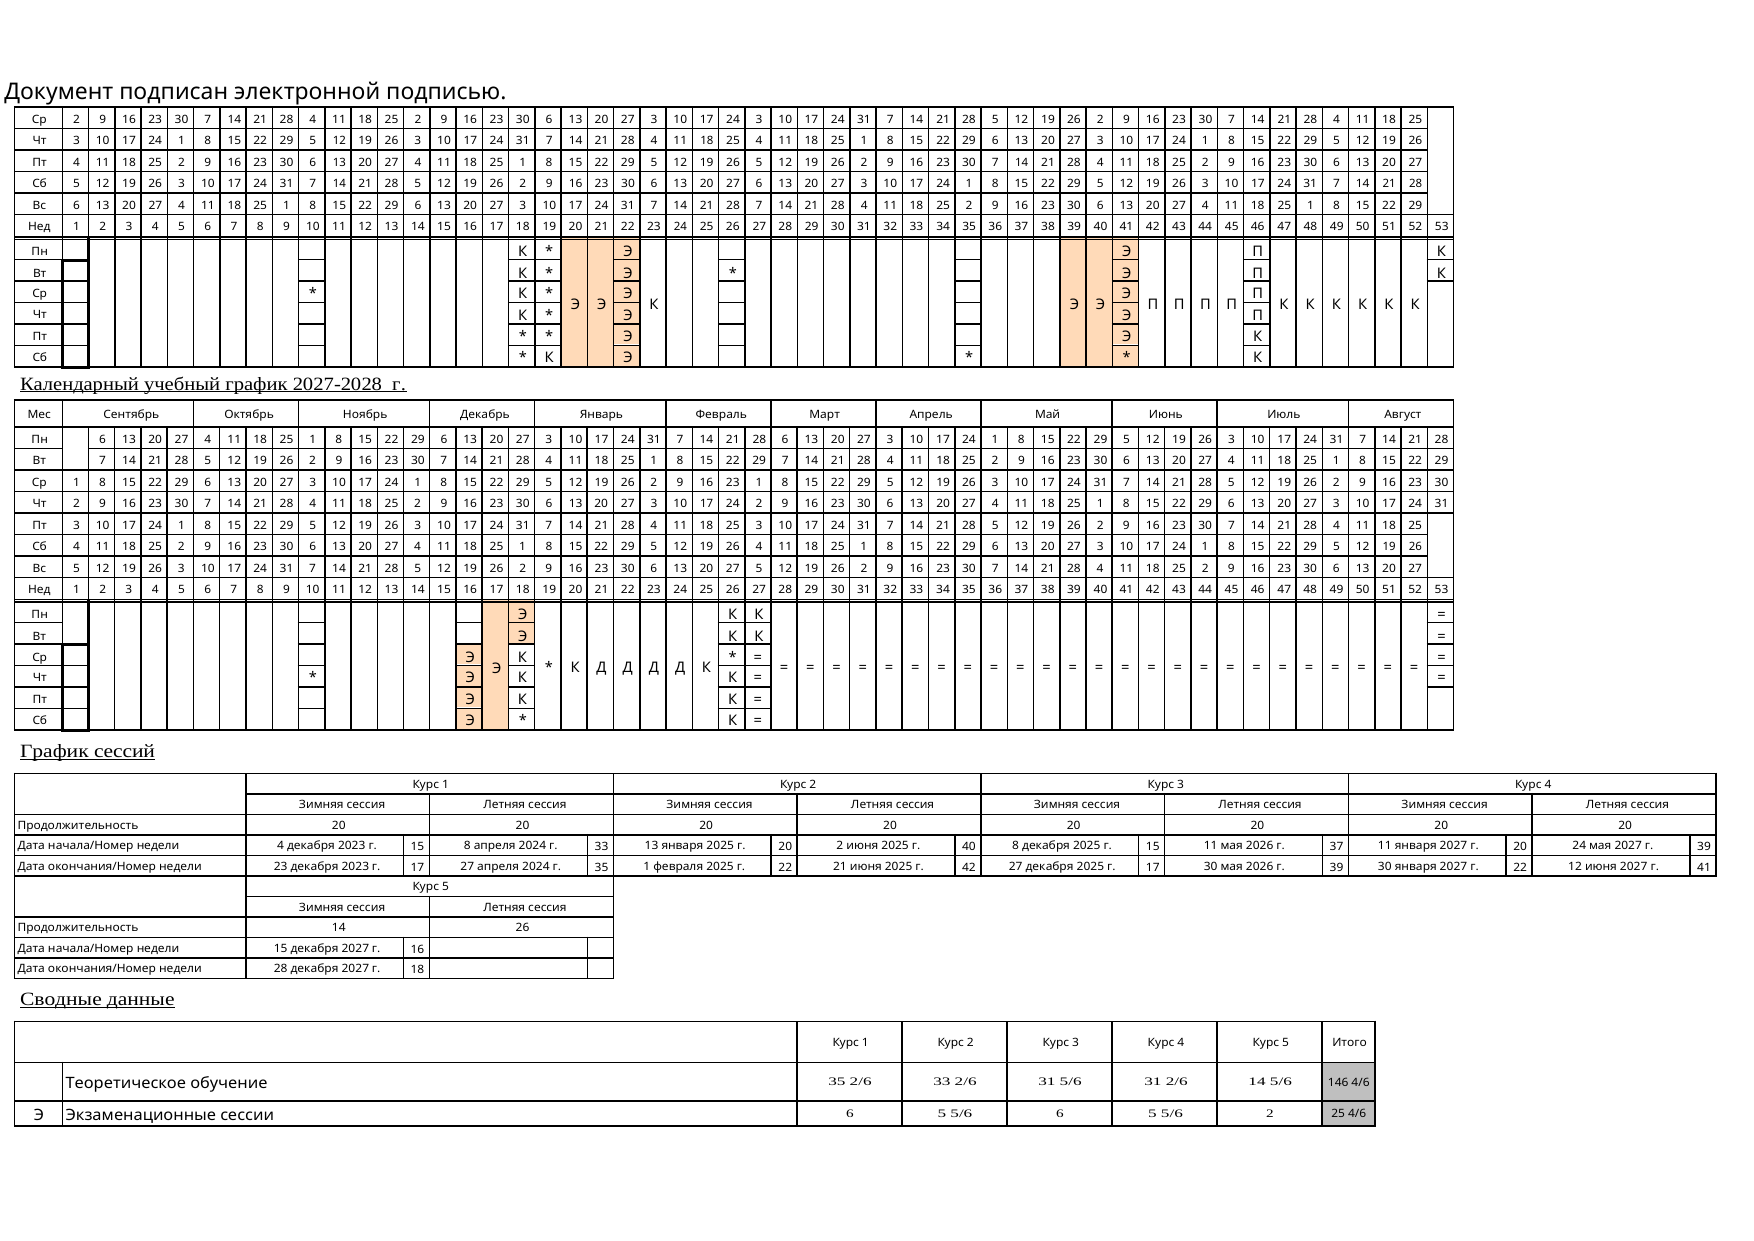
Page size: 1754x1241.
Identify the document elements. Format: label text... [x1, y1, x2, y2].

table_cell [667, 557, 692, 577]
table_cell 1 [273, 194, 298, 213]
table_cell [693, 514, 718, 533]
table_cell 6 [299, 151, 324, 171]
table_cell [64, 262, 87, 280]
table_cell 27 [824, 172, 849, 192]
table_cell 4 [877, 449, 901, 469]
table_cell 20 [1165, 449, 1190, 469]
table_cell 3 [1192, 172, 1217, 192]
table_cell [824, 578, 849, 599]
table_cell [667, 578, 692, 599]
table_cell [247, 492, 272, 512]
table_cell 22 [719, 449, 744, 469]
table_cell 13 [115, 428, 140, 448]
table_cell 13 [1113, 194, 1138, 213]
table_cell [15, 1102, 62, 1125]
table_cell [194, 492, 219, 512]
table_cell 28 [850, 449, 875, 469]
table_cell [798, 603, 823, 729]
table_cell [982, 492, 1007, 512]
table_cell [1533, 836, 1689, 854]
table_cell Э [614, 260, 639, 280]
table_cell 29 [1087, 428, 1111, 448]
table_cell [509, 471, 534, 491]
table_cell 26 [483, 172, 508, 192]
table_cell 7 [746, 194, 770, 213]
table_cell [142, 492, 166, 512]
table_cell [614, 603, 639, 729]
table_cell [299, 240, 324, 259]
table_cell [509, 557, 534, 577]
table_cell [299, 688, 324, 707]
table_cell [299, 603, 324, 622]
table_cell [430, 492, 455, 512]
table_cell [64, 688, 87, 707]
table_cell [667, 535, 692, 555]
table_cell 8 [247, 215, 272, 236]
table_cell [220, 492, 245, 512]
table_cell 17 [903, 172, 928, 192]
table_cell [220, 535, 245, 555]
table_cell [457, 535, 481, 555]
table_cell 7 [772, 449, 796, 469]
table_cell 19 [1165, 428, 1190, 448]
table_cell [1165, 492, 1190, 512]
table_cell 30 [614, 172, 639, 192]
table_cell 2 [851, 151, 875, 171]
table_cell 12 [89, 172, 114, 192]
table_cell 16 [352, 449, 377, 469]
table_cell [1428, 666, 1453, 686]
table_cell 4 [1218, 449, 1243, 469]
table_cell 13 [431, 194, 455, 213]
table_cell 4 [1087, 151, 1112, 171]
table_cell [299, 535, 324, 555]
table_cell 22 [929, 129, 954, 149]
table_cell 34 [929, 215, 954, 236]
table_cell 22 [247, 129, 272, 149]
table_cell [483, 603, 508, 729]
table_header 31 [851, 108, 875, 128]
table_cell [64, 346, 87, 366]
table_cell 7 [1349, 428, 1374, 448]
table_cell [667, 240, 692, 366]
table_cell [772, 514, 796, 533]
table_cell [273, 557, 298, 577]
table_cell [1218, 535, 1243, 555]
table_cell Э [614, 240, 639, 259]
table_cell 42 [1139, 215, 1164, 236]
table_cell 14 [772, 194, 797, 213]
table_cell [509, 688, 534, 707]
table_cell 20 [457, 194, 482, 213]
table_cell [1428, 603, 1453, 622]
table_cell 28 [1061, 151, 1085, 171]
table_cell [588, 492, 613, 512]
table_cell 16 [1034, 449, 1059, 469]
table_cell К [1402, 240, 1427, 366]
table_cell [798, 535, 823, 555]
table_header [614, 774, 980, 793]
table_header 28 [1297, 108, 1322, 128]
table_cell 1 [956, 172, 980, 192]
table_cell 1 [63, 215, 88, 236]
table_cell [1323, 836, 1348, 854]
table_cell 52 [1402, 215, 1427, 236]
table_cell 20 [562, 215, 587, 236]
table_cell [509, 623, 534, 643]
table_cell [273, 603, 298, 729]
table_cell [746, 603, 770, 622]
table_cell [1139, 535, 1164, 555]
table_cell Сб [15, 172, 62, 192]
table_cell 31 [1323, 428, 1348, 448]
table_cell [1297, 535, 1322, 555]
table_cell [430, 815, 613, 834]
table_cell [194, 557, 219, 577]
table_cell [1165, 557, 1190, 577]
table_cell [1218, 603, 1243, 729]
table_cell 3 [299, 471, 324, 491]
table_cell П [1244, 260, 1269, 280]
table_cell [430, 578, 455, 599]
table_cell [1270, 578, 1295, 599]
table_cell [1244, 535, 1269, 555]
table_cell 12 [352, 215, 377, 236]
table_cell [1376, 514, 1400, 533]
table_header 5 [982, 108, 1007, 128]
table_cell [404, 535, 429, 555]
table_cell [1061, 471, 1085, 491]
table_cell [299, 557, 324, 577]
table_cell 19 [1139, 172, 1164, 192]
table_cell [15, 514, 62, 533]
table_cell 22 [1402, 449, 1427, 469]
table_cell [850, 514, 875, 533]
table_cell 24 [378, 471, 403, 491]
table_cell 19 [693, 151, 718, 171]
table_cell 21 [719, 428, 744, 448]
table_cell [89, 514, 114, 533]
table_cell 26 [719, 151, 744, 171]
table_cell 23 [1034, 194, 1059, 213]
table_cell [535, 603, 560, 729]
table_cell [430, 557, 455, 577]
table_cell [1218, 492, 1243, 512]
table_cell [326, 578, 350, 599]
table_cell [851, 240, 875, 366]
table_cell К [1244, 325, 1269, 344]
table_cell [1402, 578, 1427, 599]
table_cell [772, 240, 797, 366]
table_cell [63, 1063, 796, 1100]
table_cell 4 [63, 151, 88, 171]
table_header 10 [772, 108, 797, 128]
table_cell Э [614, 346, 639, 366]
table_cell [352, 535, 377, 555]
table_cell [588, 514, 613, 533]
table_cell 6 [1323, 151, 1348, 171]
table_cell 17 [116, 129, 140, 149]
table_cell Э [1113, 303, 1138, 323]
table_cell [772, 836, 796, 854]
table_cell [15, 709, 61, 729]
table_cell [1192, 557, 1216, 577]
table_cell 6 [772, 428, 796, 448]
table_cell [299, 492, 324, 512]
table_cell 26 [1192, 428, 1216, 448]
table_cell 28 [1428, 428, 1453, 448]
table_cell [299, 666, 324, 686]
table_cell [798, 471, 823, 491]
table_cell 24 [588, 194, 613, 213]
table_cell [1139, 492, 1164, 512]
table_cell 23 [641, 215, 665, 236]
table_cell 8 [1008, 428, 1033, 448]
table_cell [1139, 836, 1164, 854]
table_cell 20 [1139, 194, 1164, 213]
table_cell 14 [798, 449, 823, 469]
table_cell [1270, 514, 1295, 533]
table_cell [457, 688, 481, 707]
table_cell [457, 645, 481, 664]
table_cell 18 [588, 449, 613, 469]
table_cell 14 [1008, 151, 1033, 171]
table_header 4 [1323, 108, 1348, 128]
table_cell 24 [929, 172, 954, 192]
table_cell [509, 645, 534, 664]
table_cell [299, 303, 324, 323]
table_cell * [299, 282, 324, 302]
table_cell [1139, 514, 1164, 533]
table_header Октябрь [194, 401, 298, 426]
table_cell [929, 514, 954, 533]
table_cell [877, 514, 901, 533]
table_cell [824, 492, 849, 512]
table_cell 4 [851, 194, 875, 213]
table_cell [194, 240, 219, 366]
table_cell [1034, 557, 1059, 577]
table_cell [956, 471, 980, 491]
table_cell 24 [956, 428, 980, 448]
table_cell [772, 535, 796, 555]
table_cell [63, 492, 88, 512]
table_cell [483, 240, 508, 366]
table_cell 22 [1034, 172, 1059, 192]
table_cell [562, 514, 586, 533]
table_cell [1034, 240, 1059, 366]
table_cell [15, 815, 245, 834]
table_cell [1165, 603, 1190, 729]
table_cell 13 [1139, 449, 1164, 469]
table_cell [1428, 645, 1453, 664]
table_cell 27 [1192, 449, 1216, 469]
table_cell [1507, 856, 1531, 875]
table_cell 10 [877, 172, 902, 192]
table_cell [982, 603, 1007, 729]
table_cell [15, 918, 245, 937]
table_cell 27 [273, 471, 298, 491]
table_cell 24 [483, 129, 508, 149]
table_cell 25 [1166, 151, 1190, 171]
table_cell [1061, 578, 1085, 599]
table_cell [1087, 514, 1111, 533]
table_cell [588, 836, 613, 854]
table_cell 15 [903, 129, 928, 149]
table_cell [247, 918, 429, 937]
table_header Сентябрь [63, 401, 193, 426]
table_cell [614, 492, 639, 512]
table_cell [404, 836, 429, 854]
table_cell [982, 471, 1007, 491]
table_header 9 [431, 108, 455, 128]
table_cell 46 [1244, 215, 1269, 236]
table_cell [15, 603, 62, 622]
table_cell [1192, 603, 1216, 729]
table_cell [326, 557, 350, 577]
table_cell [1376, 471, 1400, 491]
table_cell 8 [667, 449, 692, 469]
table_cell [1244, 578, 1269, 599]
table_header 7 [1218, 108, 1243, 128]
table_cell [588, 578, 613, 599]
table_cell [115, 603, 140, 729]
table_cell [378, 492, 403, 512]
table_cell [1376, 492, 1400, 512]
table_cell 25 [956, 449, 980, 469]
table_cell 20 [247, 471, 272, 491]
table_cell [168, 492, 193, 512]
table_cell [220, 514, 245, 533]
table_header 23 [483, 108, 508, 128]
table_cell К [641, 240, 665, 366]
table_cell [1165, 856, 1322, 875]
table_cell [64, 325, 87, 344]
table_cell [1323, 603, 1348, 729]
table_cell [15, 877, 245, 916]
table_cell 36 [982, 215, 1007, 236]
table_cell 20 [693, 172, 718, 192]
text График сессий [20, 740, 1731, 762]
table_cell Э [562, 240, 587, 366]
table_cell 2 [509, 172, 534, 192]
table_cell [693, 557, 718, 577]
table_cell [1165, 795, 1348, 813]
table_cell [404, 240, 429, 366]
table_cell П [1244, 303, 1269, 323]
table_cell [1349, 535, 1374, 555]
table_cell 4 [404, 151, 429, 171]
table_cell 6 [430, 428, 455, 448]
table_cell 21 [798, 194, 823, 213]
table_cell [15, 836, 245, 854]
table_cell 18 [1139, 151, 1164, 171]
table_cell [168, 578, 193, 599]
table_cell 23 [929, 151, 954, 171]
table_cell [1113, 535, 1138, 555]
table_cell К [509, 303, 534, 323]
table_cell 18 [1244, 194, 1269, 213]
table_cell [221, 240, 245, 366]
table_cell [63, 428, 88, 469]
table_cell 11 [903, 449, 928, 469]
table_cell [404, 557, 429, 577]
table_cell 38 [1034, 215, 1059, 236]
table_cell 6 [194, 215, 219, 236]
table_cell 2 [299, 449, 324, 469]
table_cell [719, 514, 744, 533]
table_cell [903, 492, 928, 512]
table_cell 18 [798, 129, 823, 149]
table_cell 18 [693, 129, 718, 149]
table_cell 9 [194, 151, 219, 171]
table_header 18 [352, 108, 377, 128]
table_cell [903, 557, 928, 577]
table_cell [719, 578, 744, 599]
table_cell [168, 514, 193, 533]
table_cell Э [588, 240, 613, 366]
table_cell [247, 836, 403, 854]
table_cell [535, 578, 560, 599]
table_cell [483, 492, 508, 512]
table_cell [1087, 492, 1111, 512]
table_cell 33 [903, 215, 928, 236]
table_cell 27 [719, 172, 744, 192]
table_header Март [772, 401, 875, 426]
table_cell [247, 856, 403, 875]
table_cell [116, 240, 140, 366]
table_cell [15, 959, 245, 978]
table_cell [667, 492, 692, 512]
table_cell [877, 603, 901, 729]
table_cell [956, 240, 980, 259]
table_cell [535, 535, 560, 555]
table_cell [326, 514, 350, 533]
table_cell 5 [1323, 129, 1348, 149]
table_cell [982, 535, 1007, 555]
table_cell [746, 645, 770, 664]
table_cell Э [1061, 240, 1085, 366]
table_cell 29 [798, 215, 823, 236]
table_cell Э [1113, 260, 1138, 280]
table_cell * [509, 346, 534, 366]
table_cell 13 [772, 172, 797, 192]
table_cell 13 [1008, 129, 1033, 149]
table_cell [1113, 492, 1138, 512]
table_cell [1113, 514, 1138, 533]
table_cell 27 [378, 151, 403, 171]
text Календарный учебный график 2027-2028 г. [20, 372, 1731, 394]
table_cell 11 [667, 129, 692, 149]
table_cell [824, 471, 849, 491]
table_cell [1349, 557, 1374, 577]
table_cell 15 [1244, 129, 1269, 149]
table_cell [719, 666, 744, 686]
table_cell 25 [614, 449, 639, 469]
table_cell 41 [1113, 215, 1138, 236]
table_cell 11 [431, 151, 455, 171]
table_cell 29 [404, 428, 429, 448]
table_cell Э [1113, 325, 1138, 344]
table_cell 53 [1428, 215, 1453, 236]
table_cell 19 [1376, 129, 1400, 149]
table_cell 21 [824, 449, 849, 469]
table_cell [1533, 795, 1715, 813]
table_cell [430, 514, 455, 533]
table_cell * [1113, 346, 1138, 366]
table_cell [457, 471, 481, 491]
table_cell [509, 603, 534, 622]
table_header 10 [667, 108, 692, 128]
table_cell 28 [168, 449, 193, 469]
table_cell 27 [142, 194, 167, 213]
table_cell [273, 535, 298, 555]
table_cell 15 [1034, 428, 1059, 448]
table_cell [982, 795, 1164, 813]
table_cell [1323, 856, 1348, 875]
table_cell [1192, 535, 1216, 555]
table_cell 8 [1323, 194, 1348, 213]
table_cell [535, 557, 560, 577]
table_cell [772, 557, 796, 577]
table_header 11 [326, 108, 350, 128]
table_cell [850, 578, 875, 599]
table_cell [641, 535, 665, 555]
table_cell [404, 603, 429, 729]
table_cell 7 [221, 215, 245, 236]
table_cell 27 [1166, 194, 1190, 213]
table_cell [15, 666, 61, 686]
table_cell [457, 240, 482, 366]
table_cell 9 [1008, 449, 1033, 469]
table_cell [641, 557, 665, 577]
table_cell К [509, 260, 534, 280]
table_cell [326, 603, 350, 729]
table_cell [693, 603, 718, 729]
table_cell 28 [746, 428, 770, 448]
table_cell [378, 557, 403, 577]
table_cell 21 [352, 172, 377, 192]
table_cell 27 [168, 428, 193, 448]
table_cell 1 [168, 129, 193, 149]
table_cell 13 [798, 428, 823, 448]
table_cell 4 [535, 449, 560, 469]
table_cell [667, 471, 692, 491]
table_cell 1 [1192, 129, 1217, 149]
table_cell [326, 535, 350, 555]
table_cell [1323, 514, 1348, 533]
table_header 16 [116, 108, 140, 128]
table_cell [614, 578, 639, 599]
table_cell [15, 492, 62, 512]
table_cell 20 [116, 194, 140, 213]
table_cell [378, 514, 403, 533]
table_cell Нед [15, 215, 62, 236]
table_cell 20 [352, 151, 377, 171]
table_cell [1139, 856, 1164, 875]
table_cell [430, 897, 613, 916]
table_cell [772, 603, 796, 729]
table_cell 17 [483, 215, 508, 236]
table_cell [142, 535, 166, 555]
table_cell 27 [746, 215, 770, 236]
table_cell 29 [1402, 194, 1427, 213]
table_cell П [1244, 240, 1269, 259]
table_cell 30 [824, 215, 849, 236]
table_cell [1008, 240, 1033, 366]
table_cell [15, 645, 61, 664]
table_cell П [1139, 240, 1164, 366]
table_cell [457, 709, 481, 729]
table_header 21 [1271, 108, 1295, 128]
table_header 14 [221, 108, 245, 128]
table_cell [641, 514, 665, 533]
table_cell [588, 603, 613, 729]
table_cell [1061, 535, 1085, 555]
table_cell 22 [142, 471, 166, 491]
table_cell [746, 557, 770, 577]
table_cell 12 [1113, 172, 1138, 192]
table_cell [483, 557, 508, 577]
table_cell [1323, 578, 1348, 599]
table_cell 43 [1166, 215, 1190, 236]
table_cell 2 [956, 194, 980, 213]
table_cell 18 [509, 215, 534, 236]
table_header 6 [536, 108, 560, 128]
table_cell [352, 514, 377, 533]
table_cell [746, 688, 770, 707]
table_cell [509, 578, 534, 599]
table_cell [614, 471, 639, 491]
table_header 27 [614, 108, 639, 128]
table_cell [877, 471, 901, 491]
table_cell 20 [1034, 129, 1059, 149]
table_cell К [1271, 240, 1295, 366]
table_cell 31 [1297, 172, 1322, 192]
table_cell 13 [220, 471, 245, 491]
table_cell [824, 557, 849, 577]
table_cell 11 [220, 428, 245, 448]
table_cell 45 [1218, 215, 1243, 236]
table_cell 10 [299, 215, 324, 236]
table_cell 30 [1061, 194, 1085, 213]
table_cell 29 [1297, 129, 1322, 149]
table_cell 31 [851, 215, 875, 236]
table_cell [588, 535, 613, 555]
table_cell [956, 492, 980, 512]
table_cell 5 [404, 172, 429, 192]
table_header Апрель [877, 401, 980, 426]
table_cell 6 [982, 129, 1007, 149]
table_cell 15 [1376, 449, 1400, 469]
table_cell 25 [693, 215, 718, 236]
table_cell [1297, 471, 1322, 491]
text Сводные данные [20, 988, 1731, 1010]
table_cell 18 [929, 449, 954, 469]
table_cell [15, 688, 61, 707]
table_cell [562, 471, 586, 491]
table_cell 25 [1297, 449, 1322, 469]
table_cell 2 [982, 449, 1007, 469]
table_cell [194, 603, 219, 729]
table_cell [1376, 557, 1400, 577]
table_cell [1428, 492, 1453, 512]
table_cell 14 [326, 172, 350, 192]
table_cell [1428, 282, 1453, 366]
table_cell 25 [929, 194, 954, 213]
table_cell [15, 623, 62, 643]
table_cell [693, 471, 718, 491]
table_cell 9 [877, 151, 902, 171]
table_cell 10 [536, 194, 560, 213]
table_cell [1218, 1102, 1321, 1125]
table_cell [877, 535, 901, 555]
table_cell 15 [693, 449, 718, 469]
table_header 14 [1244, 108, 1269, 128]
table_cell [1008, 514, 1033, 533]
table_cell 9 [1218, 151, 1243, 171]
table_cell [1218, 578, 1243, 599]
table_header 14 [903, 108, 928, 128]
table_cell Э [614, 282, 639, 302]
table_cell 14 [667, 194, 692, 213]
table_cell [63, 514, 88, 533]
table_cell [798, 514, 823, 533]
table_cell 19 [352, 129, 377, 149]
table_cell Пн [15, 428, 62, 448]
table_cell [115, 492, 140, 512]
table_cell 26 [824, 151, 849, 171]
table_cell 28 [1402, 172, 1427, 192]
table_cell 9 [536, 172, 560, 192]
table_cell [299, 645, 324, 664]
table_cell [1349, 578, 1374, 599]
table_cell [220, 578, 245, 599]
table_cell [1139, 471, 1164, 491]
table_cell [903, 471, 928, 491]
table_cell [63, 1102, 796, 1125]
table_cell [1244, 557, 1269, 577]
table_cell [168, 240, 193, 366]
table_cell 6 [89, 428, 114, 448]
table_cell 15 [115, 471, 140, 491]
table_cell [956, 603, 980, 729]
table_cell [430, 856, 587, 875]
table_cell 23 [247, 151, 272, 171]
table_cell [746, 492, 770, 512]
table_cell 29 [378, 194, 403, 213]
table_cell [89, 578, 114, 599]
table_cell Вт [15, 260, 61, 280]
table_cell 22 [614, 215, 639, 236]
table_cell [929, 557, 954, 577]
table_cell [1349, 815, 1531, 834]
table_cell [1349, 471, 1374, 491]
table_cell [431, 240, 455, 366]
table_cell 28 [772, 215, 797, 236]
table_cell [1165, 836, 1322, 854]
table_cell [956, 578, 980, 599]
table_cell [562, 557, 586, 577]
table_cell 31 [614, 194, 639, 213]
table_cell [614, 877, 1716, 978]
table_cell 20 [142, 428, 166, 448]
table_cell 21 [1034, 151, 1059, 171]
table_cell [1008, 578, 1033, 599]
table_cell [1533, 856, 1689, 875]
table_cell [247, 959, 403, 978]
table_cell К [1323, 240, 1348, 366]
table_cell 11 [1244, 449, 1269, 469]
table_cell 6 [63, 194, 88, 213]
table_cell 11 [1218, 194, 1243, 213]
table_cell К [1428, 240, 1453, 259]
table_cell [299, 260, 324, 280]
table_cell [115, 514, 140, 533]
table_cell 22 [1376, 194, 1400, 213]
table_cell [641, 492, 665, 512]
table_cell 10 [194, 172, 219, 192]
table_cell 12 [220, 449, 245, 469]
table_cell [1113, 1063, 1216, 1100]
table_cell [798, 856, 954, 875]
table_header 30 [168, 108, 193, 128]
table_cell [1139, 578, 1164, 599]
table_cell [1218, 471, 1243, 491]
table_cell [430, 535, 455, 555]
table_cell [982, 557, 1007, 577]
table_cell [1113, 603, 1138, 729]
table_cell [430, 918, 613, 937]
table_cell 7 [536, 129, 560, 149]
table_cell Вс [15, 194, 62, 213]
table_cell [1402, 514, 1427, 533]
table_cell 13 [1349, 151, 1374, 171]
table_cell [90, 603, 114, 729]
table_cell 49 [1323, 215, 1348, 236]
table_cell 16 [903, 151, 928, 171]
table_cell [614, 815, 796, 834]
table_cell 21 [588, 129, 613, 149]
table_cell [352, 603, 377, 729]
table_cell 20 [483, 428, 508, 448]
table_cell 5 [641, 151, 665, 171]
table_cell 13 [326, 151, 350, 171]
table_cell 24 [667, 215, 692, 236]
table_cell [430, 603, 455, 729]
table_cell 26 [142, 172, 167, 192]
table_cell 28 [614, 129, 639, 149]
table_cell 12 [667, 151, 692, 171]
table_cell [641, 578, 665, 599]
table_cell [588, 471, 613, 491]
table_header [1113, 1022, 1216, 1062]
table_cell 29 [1428, 449, 1453, 469]
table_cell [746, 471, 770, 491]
table_cell 1 [404, 471, 429, 491]
table_cell 23 [1061, 449, 1085, 469]
table_cell 8 [1349, 449, 1374, 469]
table_cell 21 [693, 194, 718, 213]
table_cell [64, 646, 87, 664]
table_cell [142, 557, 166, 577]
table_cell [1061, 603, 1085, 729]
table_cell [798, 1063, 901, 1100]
table_header 30 [509, 108, 534, 128]
table_cell 9 [273, 215, 298, 236]
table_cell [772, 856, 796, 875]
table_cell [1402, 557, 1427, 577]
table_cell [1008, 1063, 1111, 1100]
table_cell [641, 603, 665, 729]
table_cell * [509, 325, 534, 344]
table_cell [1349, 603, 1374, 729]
table_cell 1 [851, 129, 875, 149]
table_cell 6 [1113, 449, 1138, 469]
table_cell К [1297, 240, 1322, 366]
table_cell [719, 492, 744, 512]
table_cell 24 [142, 129, 167, 149]
table_header Июль [1218, 401, 1348, 426]
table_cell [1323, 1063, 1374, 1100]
table_cell 12 [431, 172, 455, 192]
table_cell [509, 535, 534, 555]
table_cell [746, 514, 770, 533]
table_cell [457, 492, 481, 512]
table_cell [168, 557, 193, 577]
table_cell 19 [247, 449, 272, 469]
table_header 7 [194, 108, 219, 128]
table_cell 10 [903, 428, 928, 448]
table_cell 8 [194, 129, 219, 149]
table_cell [64, 282, 87, 302]
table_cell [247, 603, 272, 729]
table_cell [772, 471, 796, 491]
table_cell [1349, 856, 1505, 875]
table_header 4 [299, 108, 324, 128]
table_header 20 [588, 108, 613, 128]
table_cell Пт [15, 325, 61, 344]
table_cell 24 [1166, 129, 1190, 149]
table_header Мес [15, 401, 62, 426]
table_cell 30 [273, 151, 298, 171]
table_cell [719, 240, 744, 259]
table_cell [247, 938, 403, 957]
table_cell 17 [1139, 129, 1164, 149]
table_header 17 [798, 108, 823, 128]
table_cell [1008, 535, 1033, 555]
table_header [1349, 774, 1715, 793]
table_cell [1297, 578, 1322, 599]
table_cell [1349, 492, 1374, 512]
table_cell 22 [588, 151, 613, 171]
table_cell 8 [430, 471, 455, 491]
table_cell 11 [772, 129, 797, 149]
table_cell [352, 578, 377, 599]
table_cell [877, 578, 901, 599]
table_cell 15 [1349, 194, 1374, 213]
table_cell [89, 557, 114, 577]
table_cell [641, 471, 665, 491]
table_cell 12 [1349, 129, 1374, 149]
table_header 3 [641, 108, 665, 128]
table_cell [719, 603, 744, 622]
table_cell 8 [536, 151, 560, 171]
table_cell [956, 303, 980, 323]
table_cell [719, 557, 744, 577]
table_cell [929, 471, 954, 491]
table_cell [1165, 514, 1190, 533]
table_cell 20 [798, 172, 823, 192]
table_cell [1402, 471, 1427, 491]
table_header 2 [404, 108, 429, 128]
table_cell * [536, 325, 560, 344]
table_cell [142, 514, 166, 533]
table_cell 3 [1087, 129, 1112, 149]
table_cell 21 [1376, 172, 1400, 192]
table_cell [299, 346, 324, 366]
table_cell 5 [168, 215, 193, 236]
table_cell 19 [798, 151, 823, 171]
table_header 23 [1166, 108, 1190, 128]
table_cell 29 [168, 471, 193, 491]
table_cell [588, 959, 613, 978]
table_cell [326, 240, 350, 366]
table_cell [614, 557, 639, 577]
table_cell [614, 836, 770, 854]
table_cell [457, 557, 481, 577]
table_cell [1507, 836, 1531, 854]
table_cell 11 [877, 194, 902, 213]
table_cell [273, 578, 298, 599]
table_cell 4 [168, 194, 193, 213]
table_cell П [1192, 240, 1217, 366]
table_cell 18 [1270, 449, 1295, 469]
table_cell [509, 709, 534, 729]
table_cell 26 [273, 449, 298, 469]
table_cell 7 [89, 449, 114, 469]
table_cell 31 [641, 428, 665, 448]
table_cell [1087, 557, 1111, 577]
table_cell 5 [1113, 428, 1138, 448]
table_cell 1 [641, 449, 665, 469]
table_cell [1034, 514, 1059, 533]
table_cell 21 [1402, 428, 1427, 448]
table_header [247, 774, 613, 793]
table_cell 10 [431, 129, 455, 149]
table_header 28 [956, 108, 980, 128]
table_cell [798, 240, 823, 366]
table_cell К [1244, 346, 1269, 366]
table_cell 30 [956, 151, 980, 171]
table_cell 24 [1297, 428, 1322, 448]
table_cell * [536, 303, 560, 323]
table_cell 28 [509, 449, 534, 469]
table_cell 21 [483, 449, 508, 469]
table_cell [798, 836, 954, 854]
table_header 16 [1139, 108, 1164, 128]
table_cell 28 [378, 172, 403, 192]
table_cell Э [1113, 240, 1138, 259]
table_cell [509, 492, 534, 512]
table_cell 8 [982, 172, 1007, 192]
table_cell К [509, 282, 534, 302]
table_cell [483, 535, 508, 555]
table_cell 10 [562, 428, 586, 448]
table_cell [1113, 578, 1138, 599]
table_cell [247, 240, 272, 366]
table_cell Ср [15, 282, 61, 302]
table_cell 6 [404, 194, 429, 213]
table_cell 7 [1323, 172, 1348, 192]
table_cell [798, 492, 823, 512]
table_header 2 [1087, 108, 1112, 128]
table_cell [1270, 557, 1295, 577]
table_cell 25 [1271, 194, 1295, 213]
table_cell 6 [1087, 194, 1112, 213]
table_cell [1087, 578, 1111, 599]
table_cell Пт [15, 151, 62, 171]
table_cell 27 [483, 194, 508, 213]
table_header 9 [89, 108, 114, 128]
table_cell 11 [1113, 151, 1138, 171]
table_cell 1 [63, 471, 88, 491]
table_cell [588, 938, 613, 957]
table_cell [877, 240, 902, 366]
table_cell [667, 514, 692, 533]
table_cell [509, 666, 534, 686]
table_cell [903, 240, 928, 366]
table_cell [63, 240, 87, 259]
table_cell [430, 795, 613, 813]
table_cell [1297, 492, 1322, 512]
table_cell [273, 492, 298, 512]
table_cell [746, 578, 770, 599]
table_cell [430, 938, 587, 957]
table_cell 9 [982, 194, 1007, 213]
table_cell 5 [63, 172, 88, 192]
table_header 3 [746, 108, 770, 128]
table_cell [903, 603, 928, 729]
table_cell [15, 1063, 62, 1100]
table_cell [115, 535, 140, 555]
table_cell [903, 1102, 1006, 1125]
table_cell 8 [299, 194, 324, 213]
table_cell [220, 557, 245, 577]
table_header 2 [63, 108, 88, 128]
table_cell 19 [457, 172, 482, 192]
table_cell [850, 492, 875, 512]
table_header Февраль [667, 401, 770, 426]
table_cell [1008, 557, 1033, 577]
table_cell К [1428, 260, 1453, 280]
table_cell * [536, 282, 560, 302]
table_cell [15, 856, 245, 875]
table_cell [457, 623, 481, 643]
table_cell 18 [221, 194, 245, 213]
table_cell 35 [956, 215, 980, 236]
table_cell 4 [1192, 194, 1217, 213]
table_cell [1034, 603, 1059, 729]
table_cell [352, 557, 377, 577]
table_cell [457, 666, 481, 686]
table_cell 25 [483, 151, 508, 171]
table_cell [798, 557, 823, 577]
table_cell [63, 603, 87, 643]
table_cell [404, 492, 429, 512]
table_cell * [536, 240, 560, 259]
table_cell 30 [1087, 449, 1111, 469]
table_cell Чт [15, 129, 62, 149]
table_cell 8 [1218, 129, 1243, 149]
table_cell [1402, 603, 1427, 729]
table_cell 14 [1349, 172, 1374, 192]
table_cell [299, 325, 324, 344]
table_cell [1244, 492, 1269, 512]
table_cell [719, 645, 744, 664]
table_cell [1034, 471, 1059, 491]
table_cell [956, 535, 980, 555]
table_cell 30 [404, 449, 429, 469]
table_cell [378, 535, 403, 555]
table_header 13 [562, 108, 587, 128]
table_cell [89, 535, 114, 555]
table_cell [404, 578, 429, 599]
table_header 21 [247, 108, 272, 128]
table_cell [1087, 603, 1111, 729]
table_cell 14 [404, 215, 429, 236]
table_cell 16 [562, 172, 587, 192]
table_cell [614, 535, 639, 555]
table_cell 23 [1271, 151, 1295, 171]
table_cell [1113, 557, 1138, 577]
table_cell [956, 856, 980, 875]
table_cell Э [614, 303, 639, 323]
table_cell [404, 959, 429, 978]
table_header Ноябрь [299, 401, 429, 426]
table_cell К [536, 346, 560, 366]
table_cell 15 [326, 194, 350, 213]
table_cell 13 [89, 194, 114, 213]
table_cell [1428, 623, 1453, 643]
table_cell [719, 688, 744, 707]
table_cell [929, 240, 954, 366]
table_cell 13 [667, 172, 692, 192]
table_cell 25 [247, 194, 272, 213]
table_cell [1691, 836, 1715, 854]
table_cell 22 [352, 194, 377, 213]
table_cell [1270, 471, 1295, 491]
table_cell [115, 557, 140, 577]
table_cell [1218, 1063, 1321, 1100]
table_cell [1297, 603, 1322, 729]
table_cell 13 [457, 428, 481, 448]
table_header Август [1349, 401, 1453, 426]
table_cell 15 [431, 215, 455, 236]
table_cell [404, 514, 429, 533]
table_cell 29 [1061, 172, 1085, 192]
table_cell 2 [168, 151, 193, 171]
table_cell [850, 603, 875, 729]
table_cell [719, 346, 744, 366]
table_cell 10 [326, 471, 350, 491]
table_header Декабрь [430, 401, 534, 426]
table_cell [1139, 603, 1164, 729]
table_cell 6 [194, 471, 219, 491]
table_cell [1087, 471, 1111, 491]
table_cell 17 [352, 471, 377, 491]
table_cell 7 [430, 449, 455, 469]
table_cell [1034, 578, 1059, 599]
table_cell 18 [247, 428, 272, 448]
table_cell 26 [1166, 172, 1190, 192]
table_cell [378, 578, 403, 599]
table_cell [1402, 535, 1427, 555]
table_header Ср [15, 108, 62, 128]
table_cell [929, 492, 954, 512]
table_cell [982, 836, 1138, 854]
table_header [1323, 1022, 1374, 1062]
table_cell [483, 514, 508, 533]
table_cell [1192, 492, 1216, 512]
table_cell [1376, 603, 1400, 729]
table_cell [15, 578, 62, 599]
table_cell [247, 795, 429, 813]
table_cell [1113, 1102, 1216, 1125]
table_cell 12 [326, 129, 350, 149]
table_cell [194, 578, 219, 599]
table_cell 26 [1402, 129, 1427, 149]
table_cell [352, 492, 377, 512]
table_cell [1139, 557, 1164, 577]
table_cell 27 [509, 428, 534, 448]
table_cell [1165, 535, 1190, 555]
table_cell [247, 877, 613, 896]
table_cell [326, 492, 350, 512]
table_cell 22 [1061, 428, 1085, 448]
table_cell Пн [15, 240, 62, 259]
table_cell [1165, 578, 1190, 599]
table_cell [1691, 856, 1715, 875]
table_cell 15 [221, 129, 245, 149]
table_cell 8 [326, 428, 350, 448]
table_cell 28 [719, 194, 744, 213]
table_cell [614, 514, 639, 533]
table_cell 10 [89, 129, 114, 149]
table_cell 21 [142, 449, 166, 469]
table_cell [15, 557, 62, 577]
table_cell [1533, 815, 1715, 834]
table_cell 3 [1218, 428, 1243, 448]
table_cell 18 [116, 151, 140, 171]
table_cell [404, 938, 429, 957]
table_header 25 [1402, 108, 1427, 128]
table_cell П [1218, 240, 1243, 366]
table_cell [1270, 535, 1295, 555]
table_cell 8 [877, 129, 902, 149]
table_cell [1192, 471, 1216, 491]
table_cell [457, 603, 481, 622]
table_cell 18 [457, 151, 482, 171]
table_cell 15 [562, 151, 587, 171]
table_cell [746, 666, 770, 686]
table_cell 3 [116, 215, 140, 236]
table_cell 6 [641, 172, 665, 192]
table_header 25 [378, 108, 403, 128]
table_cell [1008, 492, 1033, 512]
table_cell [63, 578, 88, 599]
table_cell [378, 240, 403, 366]
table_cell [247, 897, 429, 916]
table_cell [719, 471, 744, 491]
table_cell 1 [299, 428, 324, 448]
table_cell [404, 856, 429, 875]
table_cell 24 [247, 172, 272, 192]
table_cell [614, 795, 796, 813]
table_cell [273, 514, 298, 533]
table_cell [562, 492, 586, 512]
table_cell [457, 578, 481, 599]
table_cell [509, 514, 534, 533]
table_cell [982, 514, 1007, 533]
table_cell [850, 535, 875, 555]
table_cell 14 [457, 449, 481, 469]
table_cell 10 [1113, 129, 1138, 149]
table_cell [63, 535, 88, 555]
table_cell 17 [1270, 428, 1295, 448]
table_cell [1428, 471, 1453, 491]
table_cell 3 [509, 194, 534, 213]
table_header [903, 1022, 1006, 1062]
table_cell 20 [824, 428, 849, 448]
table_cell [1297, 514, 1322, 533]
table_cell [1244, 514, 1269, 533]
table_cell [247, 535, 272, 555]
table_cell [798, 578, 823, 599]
table_cell 14 [562, 129, 587, 149]
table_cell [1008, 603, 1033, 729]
table_cell 50 [1349, 215, 1374, 236]
table_header 11 [1349, 108, 1374, 128]
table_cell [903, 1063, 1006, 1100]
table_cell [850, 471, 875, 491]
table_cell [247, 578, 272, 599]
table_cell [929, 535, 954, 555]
table_cell 17 [929, 428, 954, 448]
table_cell Ср [15, 471, 62, 491]
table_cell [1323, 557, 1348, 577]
table_header 24 [719, 108, 744, 128]
table_cell 25 [719, 129, 744, 149]
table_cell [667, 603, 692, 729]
table_cell 29 [614, 151, 639, 171]
table_cell Э [614, 325, 639, 344]
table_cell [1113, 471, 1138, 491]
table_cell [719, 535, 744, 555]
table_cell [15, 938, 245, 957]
table_header 24 [824, 108, 849, 128]
table_cell 24 [1271, 172, 1295, 192]
table_cell 21 [588, 215, 613, 236]
table_cell Э [1087, 240, 1112, 366]
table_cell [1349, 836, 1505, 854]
table_cell 29 [956, 129, 980, 149]
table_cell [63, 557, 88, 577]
table_cell * [536, 260, 560, 280]
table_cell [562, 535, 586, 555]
table_cell 51 [1376, 215, 1400, 236]
table_cell 11 [326, 215, 350, 236]
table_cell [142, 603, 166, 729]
table_cell 32 [877, 215, 902, 236]
table_cell 5 [746, 151, 770, 171]
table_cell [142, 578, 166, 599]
table_cell [982, 240, 1007, 366]
table_cell [956, 325, 980, 344]
table_cell 3 [168, 172, 193, 192]
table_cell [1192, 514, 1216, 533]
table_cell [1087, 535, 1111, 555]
table_cell 31 [509, 129, 534, 149]
table_header 16 [457, 108, 482, 128]
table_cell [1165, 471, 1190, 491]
table_cell [956, 282, 980, 302]
table_cell 17 [562, 194, 587, 213]
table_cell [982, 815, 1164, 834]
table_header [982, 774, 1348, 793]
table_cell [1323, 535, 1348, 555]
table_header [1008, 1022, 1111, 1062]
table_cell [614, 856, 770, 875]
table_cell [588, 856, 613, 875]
table_cell [824, 240, 849, 366]
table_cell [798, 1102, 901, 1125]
table_header 19 [1034, 108, 1059, 128]
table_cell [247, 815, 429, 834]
table_cell 25 [273, 428, 298, 448]
table_cell * [956, 346, 980, 366]
table_header 30 [1192, 108, 1217, 128]
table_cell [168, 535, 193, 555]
table_cell 16 [221, 151, 245, 171]
table_cell 2 [89, 215, 114, 236]
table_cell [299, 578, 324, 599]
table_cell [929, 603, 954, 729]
table_cell 13 [378, 215, 403, 236]
table_cell 3 [63, 129, 88, 149]
table_header Май [982, 401, 1111, 426]
table_cell [719, 282, 744, 302]
table_cell Вт [15, 449, 62, 469]
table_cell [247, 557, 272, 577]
table_cell П [1244, 282, 1269, 302]
table_cell [142, 240, 167, 366]
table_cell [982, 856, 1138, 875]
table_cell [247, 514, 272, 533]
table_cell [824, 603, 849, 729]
table_cell 7 [299, 172, 324, 192]
table_cell 29 [746, 449, 770, 469]
table_cell 15 [352, 428, 377, 448]
table_cell 17 [588, 428, 613, 448]
table_cell 8 [89, 471, 114, 491]
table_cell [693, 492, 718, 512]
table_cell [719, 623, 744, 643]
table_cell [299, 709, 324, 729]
table_cell 17 [1244, 172, 1269, 192]
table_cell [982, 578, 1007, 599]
table_cell 47 [1271, 215, 1295, 236]
table_cell 5 [1087, 172, 1112, 192]
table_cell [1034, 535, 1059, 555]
table_cell 27 [1402, 151, 1427, 171]
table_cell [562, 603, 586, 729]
table_header 26 [1061, 108, 1085, 128]
table_cell 4 [746, 129, 770, 149]
table_cell 26 [378, 129, 403, 149]
table_cell [693, 240, 718, 366]
table_cell 4 [142, 215, 167, 236]
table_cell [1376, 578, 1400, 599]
table_cell 11 [562, 449, 586, 469]
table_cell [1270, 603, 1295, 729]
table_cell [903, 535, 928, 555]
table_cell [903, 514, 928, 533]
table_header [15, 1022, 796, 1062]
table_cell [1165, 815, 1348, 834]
table_cell К [1349, 240, 1374, 366]
table_cell 18 [903, 194, 928, 213]
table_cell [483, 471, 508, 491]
table_cell [273, 240, 298, 366]
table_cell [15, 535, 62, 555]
table_header Июнь [1113, 401, 1216, 426]
table_cell 23 [378, 449, 403, 469]
table_cell 48 [1297, 215, 1322, 236]
table_cell 27 [1061, 129, 1085, 149]
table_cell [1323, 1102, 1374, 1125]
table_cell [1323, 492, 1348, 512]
table_cell 30 [1297, 151, 1322, 171]
table_cell 1 [509, 151, 534, 171]
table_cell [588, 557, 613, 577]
table_header 7 [877, 108, 902, 128]
table_cell П [1166, 240, 1190, 366]
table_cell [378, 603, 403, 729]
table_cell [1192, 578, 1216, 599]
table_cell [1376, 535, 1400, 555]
table_header 18 [1376, 108, 1400, 128]
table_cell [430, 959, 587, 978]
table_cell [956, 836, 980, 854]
table_cell 2 [1192, 151, 1217, 171]
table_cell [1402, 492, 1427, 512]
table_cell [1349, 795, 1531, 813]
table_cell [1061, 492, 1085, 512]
table_cell 1 [1297, 194, 1322, 213]
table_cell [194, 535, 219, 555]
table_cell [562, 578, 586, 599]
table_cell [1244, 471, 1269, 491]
table_cell 22 [1271, 129, 1295, 149]
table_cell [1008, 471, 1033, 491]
table_cell [719, 303, 744, 323]
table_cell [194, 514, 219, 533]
table_cell [719, 325, 744, 344]
table_cell 14 [115, 449, 140, 469]
table_cell 19 [116, 172, 140, 192]
table_cell 9 [326, 449, 350, 469]
table_cell 31 [273, 172, 298, 192]
table_cell 12 [1139, 428, 1164, 448]
table_cell 3 [404, 129, 429, 149]
table_cell 4 [641, 129, 665, 149]
table_header 12 [1008, 108, 1033, 128]
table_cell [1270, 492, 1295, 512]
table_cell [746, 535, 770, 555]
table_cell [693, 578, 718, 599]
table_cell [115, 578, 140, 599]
table_cell К [509, 240, 534, 259]
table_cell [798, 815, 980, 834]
table_cell 16 [1244, 151, 1269, 171]
table_cell 40 [1087, 215, 1112, 236]
table_cell 4 [194, 428, 219, 448]
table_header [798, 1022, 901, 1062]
table_cell 7 [641, 194, 665, 213]
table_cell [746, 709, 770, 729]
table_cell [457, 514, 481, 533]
table_cell * [719, 260, 744, 280]
table_cell Чт [15, 303, 61, 323]
table_cell 3 [877, 428, 901, 448]
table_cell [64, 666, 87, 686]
table_cell 16 [457, 215, 482, 236]
table_cell 24 [614, 428, 639, 448]
table_cell 1 [982, 428, 1007, 448]
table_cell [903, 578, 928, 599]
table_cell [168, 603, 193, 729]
table_cell 12 [772, 151, 797, 171]
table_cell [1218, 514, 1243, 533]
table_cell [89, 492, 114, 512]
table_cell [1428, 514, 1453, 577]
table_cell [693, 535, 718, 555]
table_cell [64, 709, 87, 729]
table_cell 17 [221, 172, 245, 192]
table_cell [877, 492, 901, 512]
table_cell 20 [1376, 151, 1400, 171]
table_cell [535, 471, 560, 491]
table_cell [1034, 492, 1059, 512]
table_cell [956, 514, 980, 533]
table_cell 11 [194, 194, 219, 213]
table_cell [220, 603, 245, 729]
table_cell 22 [378, 428, 403, 448]
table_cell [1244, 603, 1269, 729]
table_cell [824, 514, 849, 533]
table_cell 37 [1008, 215, 1033, 236]
table_cell 44 [1192, 215, 1217, 236]
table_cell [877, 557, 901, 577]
table_cell [352, 240, 377, 366]
table_cell 7 [982, 151, 1007, 171]
table_cell 23 [588, 172, 613, 192]
table_cell 3 [851, 172, 875, 192]
table_cell 14 [693, 428, 718, 448]
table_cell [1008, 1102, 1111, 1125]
table_cell 15 [1008, 172, 1033, 192]
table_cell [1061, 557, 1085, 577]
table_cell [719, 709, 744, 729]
table_header 9 [1113, 108, 1138, 128]
table_cell [956, 260, 980, 280]
table_cell 39 [1061, 215, 1085, 236]
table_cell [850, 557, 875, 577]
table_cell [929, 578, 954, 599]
table_header 17 [693, 108, 718, 128]
table_cell 25 [824, 129, 849, 149]
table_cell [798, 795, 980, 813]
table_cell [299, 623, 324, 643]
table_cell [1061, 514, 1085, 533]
table_header 23 [142, 108, 167, 128]
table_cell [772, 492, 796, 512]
table_cell 11 [89, 151, 114, 171]
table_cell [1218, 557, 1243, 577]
table_cell [64, 303, 87, 323]
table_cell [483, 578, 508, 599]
table_cell 16 [1008, 194, 1033, 213]
table_cell 5 [194, 449, 219, 469]
table_cell 10 [1244, 428, 1269, 448]
table_cell 28 [824, 194, 849, 213]
table_cell 29 [273, 129, 298, 149]
table_header 21 [929, 108, 954, 128]
table_header [1428, 108, 1453, 213]
table_cell 19 [536, 215, 560, 236]
table_cell 10 [1218, 172, 1243, 192]
table_header 28 [273, 108, 298, 128]
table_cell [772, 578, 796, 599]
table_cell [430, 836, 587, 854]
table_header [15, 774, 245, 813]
table_cell Э [1113, 282, 1138, 302]
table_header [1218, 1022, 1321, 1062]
table_cell 6 [746, 172, 770, 192]
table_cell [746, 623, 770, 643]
table_cell К [1376, 240, 1400, 366]
table_header Январь [535, 401, 665, 426]
table_cell 25 [142, 151, 167, 171]
table_cell 26 [719, 215, 744, 236]
table_cell Сб [15, 346, 61, 366]
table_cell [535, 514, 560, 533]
table_cell 1 [1323, 449, 1348, 469]
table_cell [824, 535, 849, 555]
table_cell 14 [1376, 428, 1400, 448]
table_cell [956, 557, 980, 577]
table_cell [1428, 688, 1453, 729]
table_cell [746, 240, 770, 366]
table_cell 5 [299, 129, 324, 149]
table_cell 27 [850, 428, 875, 448]
table_cell 7 [667, 428, 692, 448]
table_cell 3 [535, 428, 560, 448]
table_cell [90, 240, 114, 366]
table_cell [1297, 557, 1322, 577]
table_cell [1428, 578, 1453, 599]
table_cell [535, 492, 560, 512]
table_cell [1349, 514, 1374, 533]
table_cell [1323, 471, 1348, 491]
table_cell 17 [457, 129, 482, 149]
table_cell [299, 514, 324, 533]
